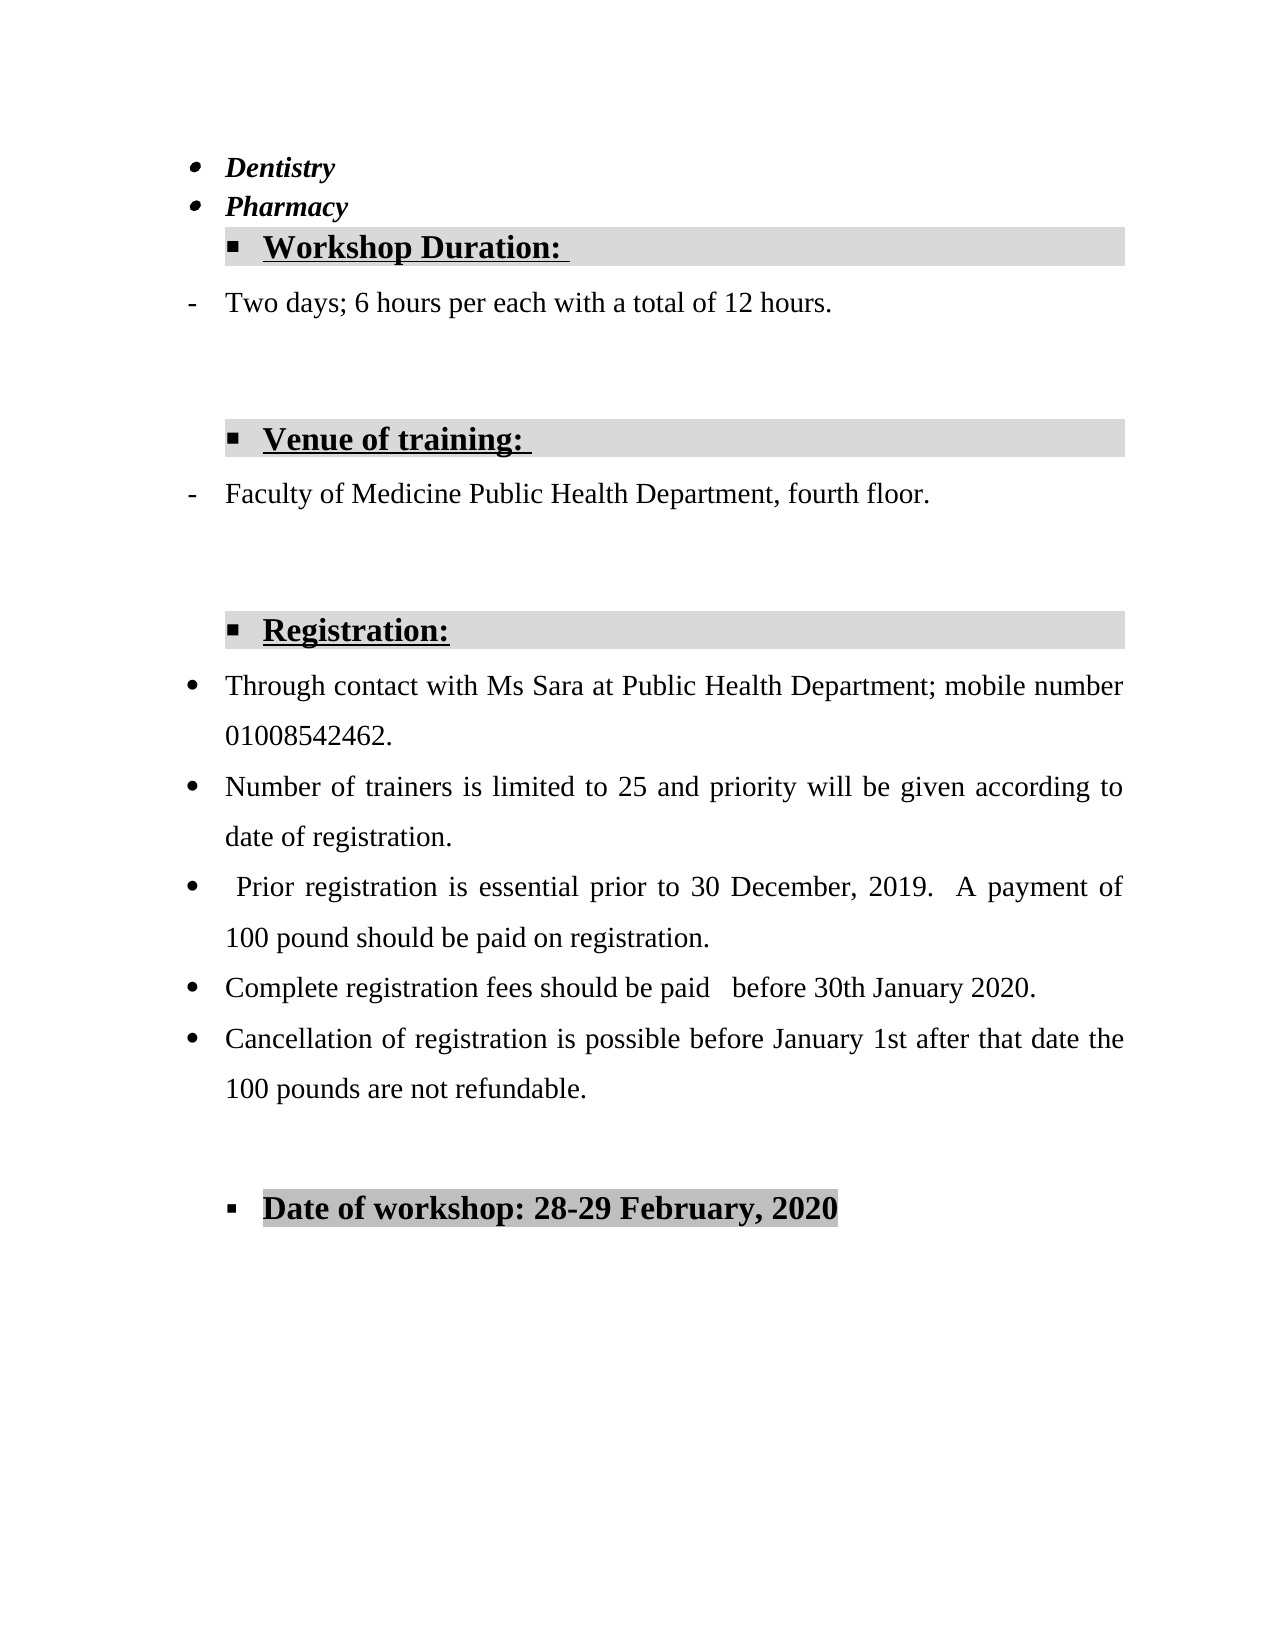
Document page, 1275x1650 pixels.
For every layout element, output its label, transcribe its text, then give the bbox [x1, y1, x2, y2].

list Pharmacy [187, 189, 1125, 222]
list Faculty of Medicine Public Health Department, fourth floor. [187, 476, 1125, 510]
list Dentistry [187, 150, 1125, 184]
list Cancellation of registration is possible before January 1st after that date the 100 pounds are not refundable. [187, 1021, 1125, 1105]
list Two days; 6 hours per each with a total of 12 hours. [187, 285, 1125, 318]
list Prior registration is essential prior to 30 December, 2019. A payment of 100 pound should be paid on registration. [187, 869, 1125, 953]
list Number of trainers is limited to 25 and priority will be given according to date of registration. [187, 769, 1125, 853]
list Registration: [225, 611, 1125, 649]
list Through contact with Ms Sara at Public Health Department; mobile number 01008542462. [187, 668, 1125, 752]
list Workshop Duration: [225, 227, 1125, 266]
list Complete registration fees should be paid before 30th January 2020. [187, 970, 1125, 1004]
list Date of workshop: 28-29 February, 2020 [225, 1188, 1125, 1227]
list Venue of training: [225, 419, 1125, 457]
